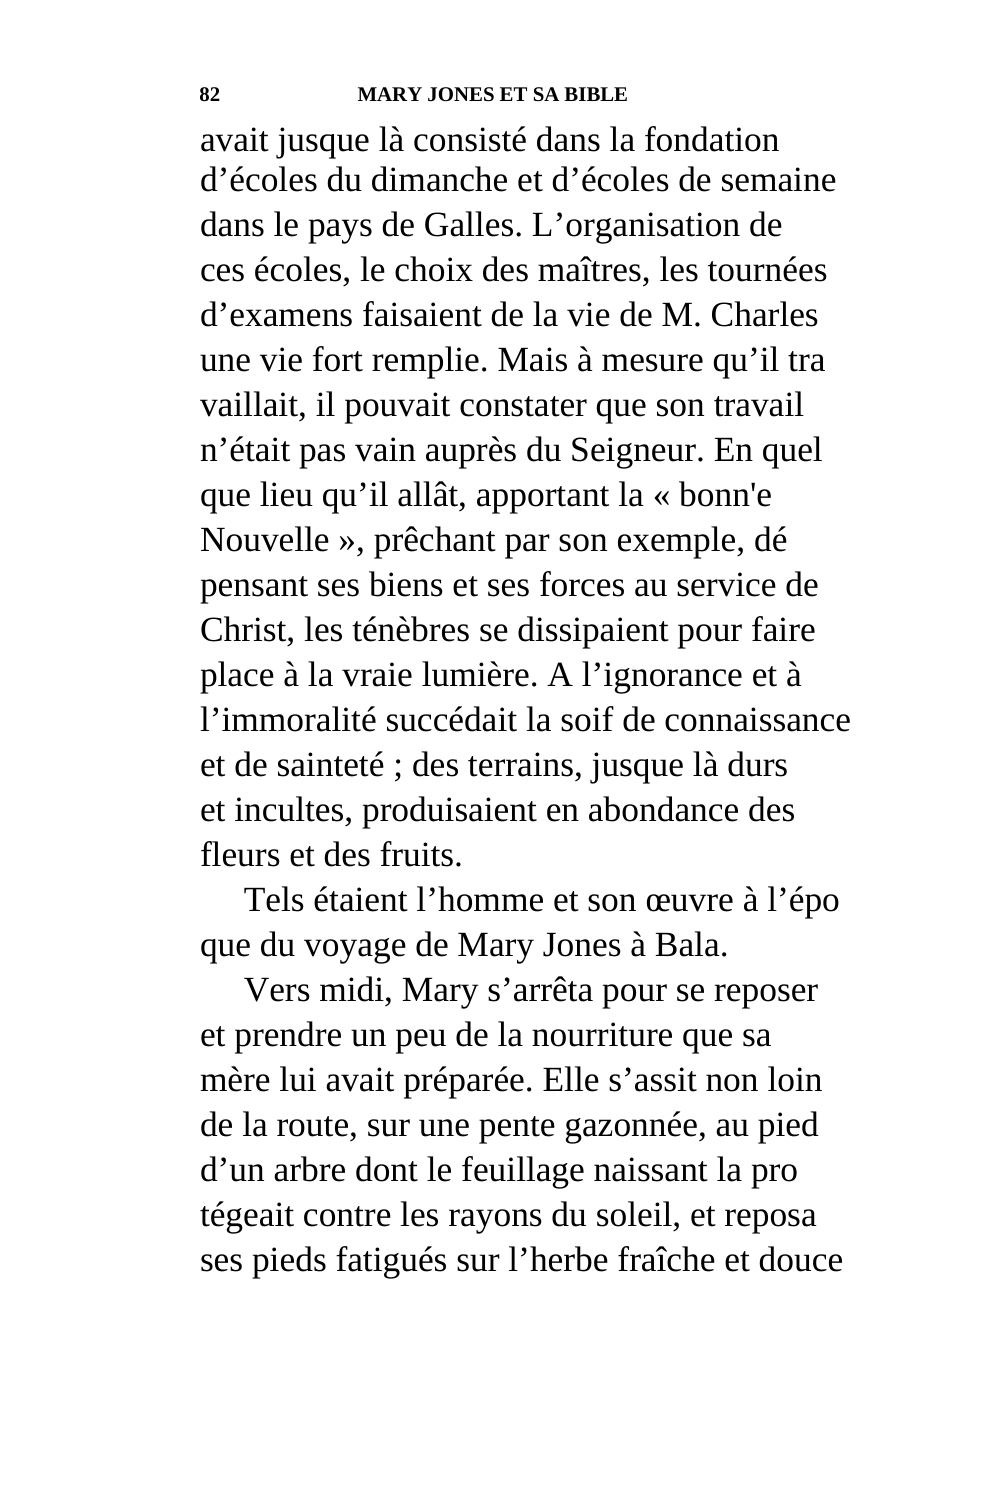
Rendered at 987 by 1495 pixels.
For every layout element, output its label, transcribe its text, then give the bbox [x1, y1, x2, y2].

text ces écoles, le choix des maîtres, les tournées [200, 249, 910, 289]
text Tels étaient l’homme et son œuvre à l’épo [200, 879, 910, 919]
text pensant ses biens et ses forces au service de [200, 564, 910, 604]
text Nouvelle », prêchant par son exemple, dé [200, 519, 910, 559]
text avait jusque là consisté dans la fondation [200, 118, 910, 159]
text fleurs et des fruits. [200, 834, 910, 874]
text que du voyage de Mary Jones à Bala. [200, 924, 910, 964]
text mère lui avait préparée. Elle s’assit non loin [200, 1059, 910, 1099]
text Christ, les ténèbres se dissipaient pour faire [200, 609, 910, 649]
text et incultes, produisaient en abondance des [200, 789, 910, 829]
text de la route, sur une pente gazonnée, au pied [200, 1104, 910, 1144]
text d’un arbre dont le feuillage naissant la pro [200, 1149, 910, 1189]
text place à la vraie lumière. A l’ignorance et à [200, 654, 910, 694]
text une vie fort remplie. Mais à mesure qu’il tra [200, 339, 910, 379]
text l’immoralité succédait la soif de connaissance [200, 699, 910, 739]
text et prendre un peu de la nourriture que sa [200, 1014, 910, 1054]
text d’examens faisaient de la vie de M. Charles [200, 294, 910, 334]
text MARY JONES ET SA BIBLE [357, 82, 628, 106]
text Vers midi, Mary s’arrêta pour se reposer [200, 969, 910, 1009]
text vaillait, il pouvait constater que son travail [200, 384, 910, 424]
text n’était pas vain auprès du Seigneur. En quel [200, 429, 910, 469]
text dans le pays de Galles. L’organisation de [200, 204, 910, 244]
text tégeait contre les rayons du soleil, et reposa [200, 1194, 910, 1234]
text ses pieds fatigués sur l’herbe fraîche et douce [200, 1239, 910, 1279]
text et de sainteté ; des terrains, jusque là durs [200, 744, 910, 784]
text 82 [199, 82, 220, 106]
text d’écoles du dimanche et d’écoles de semaine [200, 159, 910, 199]
text que lieu qu’il allât, apportant la « bonn'e [200, 474, 910, 514]
